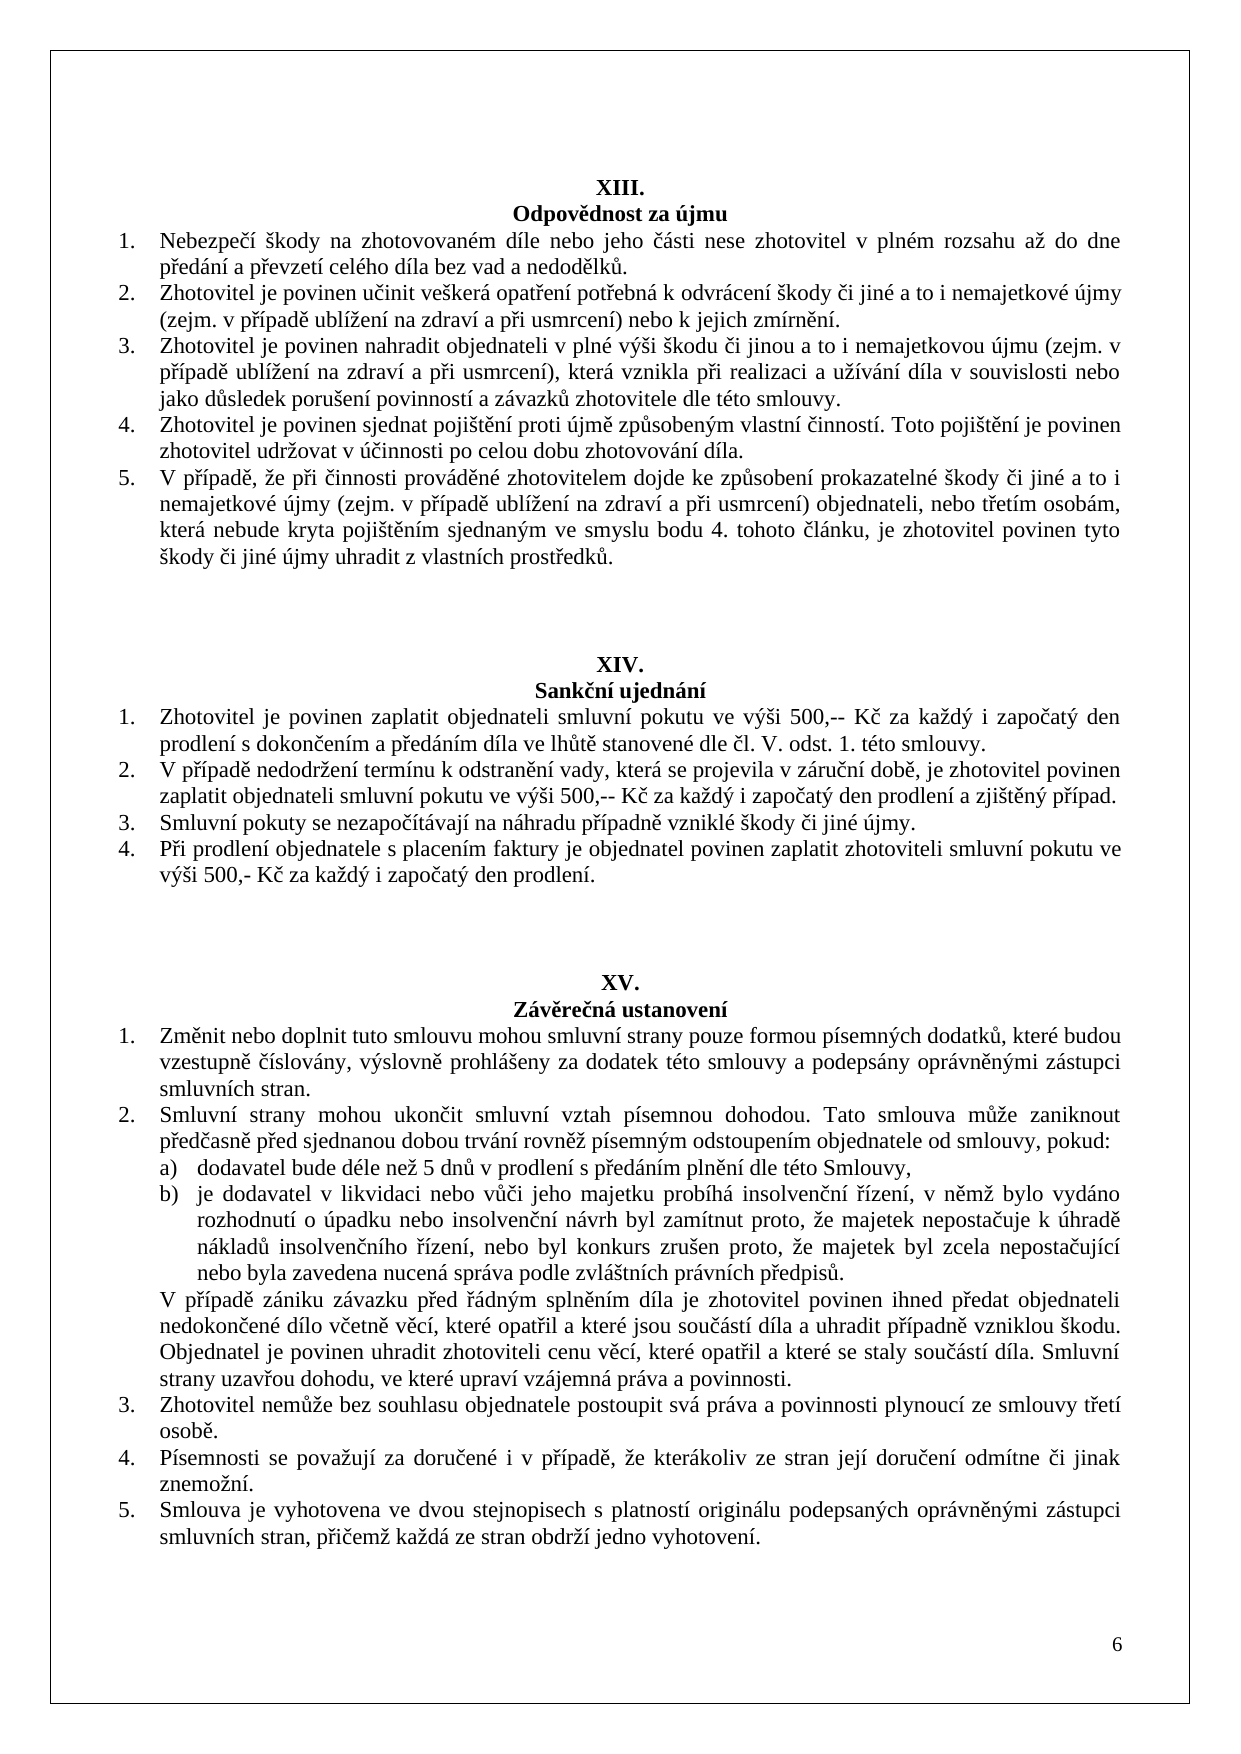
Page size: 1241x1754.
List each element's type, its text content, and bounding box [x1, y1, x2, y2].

list Změnit nebo doplnit tuto smlouvu mohou smluvní strany pouze formou písemných dodatků, které budou vzestupně číslovány, výslovně prohlášeny za dodatek této smlouvy a podepsány oprávněnými zástupci smluvních stran. [118, 1022, 1122, 1101]
list Zhotovitel je povinen nahradit objednateli v plné výši škodu či jinou a to i nemajetkovou újmu (zejm. v případě ublížení na zdraví a při usmrcení), která vznikla při realizaci a užívání díla v souvislosti nebo jako důsledek porušení povinností a závazků zhotovitele dle této smlouvy. [118, 332, 1122, 411]
list Zhotovitel je povinen sjednat pojištění proti újmě způsobeným vlastní činností. Toto pojištění je povinen zhotovitel udržovat v účinnosti po celou dobu zhotovování díla. [118, 411, 1122, 464]
subtitle XIV. [118, 651, 1122, 677]
list Písemnosti se považují za doručené i v případě, že kterákoliv ze stran její doručení odmítne či jinak znemožní. [118, 1444, 1122, 1496]
subtitle Sankční ujednání [118, 677, 1122, 703]
list Zhotovitel je povinen zaplatit objednateli smluvní pokutu ve výši 500,-- Kč za každý i započatý den prodlení s dokončením a předáním díla ve lhůtě stanovené dle čl. V. odst. 1. této smlouvy. [118, 703, 1122, 756]
list V případě, že při činnosti prováděné zhotovitelem dojde ke způsobení prokazatelné škody či jiné a to i nemajetkové újmy (zejm. v případě ublížení na zdraví a při usmrcení) objednateli, nebo třetím osobám, která nebude kryta pojištěním sjednaným ve smyslu bodu 4. tohoto článku, je zhotovitel povinen tyto škody či jiné újmy uhradit z vlastních prostředků. [118, 464, 1122, 569]
list Smlouva je vyhotovena ve dvou stejnopisech s platností originálu podepsaných oprávněnými zástupci smluvních stran, přičemž každá ze stran obdrží jedno vyhotovení. [118, 1496, 1122, 1549]
list Při prodlení objednatele s placením faktury je objednatel povinen zaplatit zhotoviteli smluvní pokutu ve výši 500,- Kč za každý i započatý den prodlení. [118, 835, 1122, 888]
list V případě nedodržení termínu k odstranění vady, která se projevila v záruční době, je zhotovitel povinen zaplatit objednateli smluvní pokutu ve výši 500,-- Kč za každý i započatý den prodlení a zjištěný případ. [118, 756, 1122, 809]
list Zhotovitel je povinen učinit veškerá opatření potřebná k odvrácení škody či jiné a to i nemajetkové újmy (zejm. v případě ublížení na zdraví a při usmrcení) nebo k jejich zmírnění. [118, 279, 1122, 332]
list je dodavatel v likvidaci nebo vůči jeho majetku probíhá insolvenční řízení, v němž bylo vydáno rozhodnutí o úpadku nebo insolvenční návrh byl zamítnut proto, že majetek nepostačuje k úhradě nákladů insolvenčního řízení, nebo byl konkurs zrušen proto, že majetek byl zcela nepostačující nebo byla zavedena nucená správa podle zvláštních právních předpisů. [159, 1180, 1122, 1286]
list Smluvní strany mohou ukončit smluvní vztah písemnou dohodou. Tato smlouva může zaniknout předčasně před sjednanou dobou trvání rovněž písemným odstoupením objednatele od smlouvy, pokud: [118, 1101, 1122, 1154]
subtitle XV. [118, 969, 1122, 996]
list dodavatel bude déle než 5 dnů v prodlení s předáním plnění dle této Smlouvy, [159, 1154, 1122, 1180]
list Smluvní pokuty se nezapočítávají na náhradu případně vzniklé škody či jiné újmy. [118, 809, 1122, 835]
list Zhotovitel nemůže bez souhlasu objednatele postoupit svá práva a povinnosti plynoucí ze smlouvy třetí osobě. [118, 1391, 1122, 1444]
text XIII. [118, 174, 1122, 200]
text V případě zániku závazku před řádným splněním díla je zhotovitel povinen ihned předat objednateli nedokončené dílo včetně věcí, které opatřil a které jsou součástí díla a uhradit případně vzniklou škodu. Objednatel je povinen uhradit zhotoviteli cenu věcí, které opatřil a které se staly součástí díla. Smluvní strany uzavřou dohodu, ve které upraví vzájemná práva a povinnosti. [159, 1286, 1122, 1391]
text Odpovědnost za újmu [118, 200, 1122, 227]
list Nebezpečí škody na zhotovovaném díle nebo jeho části nese zhotovitel v plném rozsahu až do dne předání a převzetí celého díla bez vad a nedodělků. [118, 227, 1122, 279]
subtitle Závěrečná ustanovení [118, 996, 1122, 1022]
